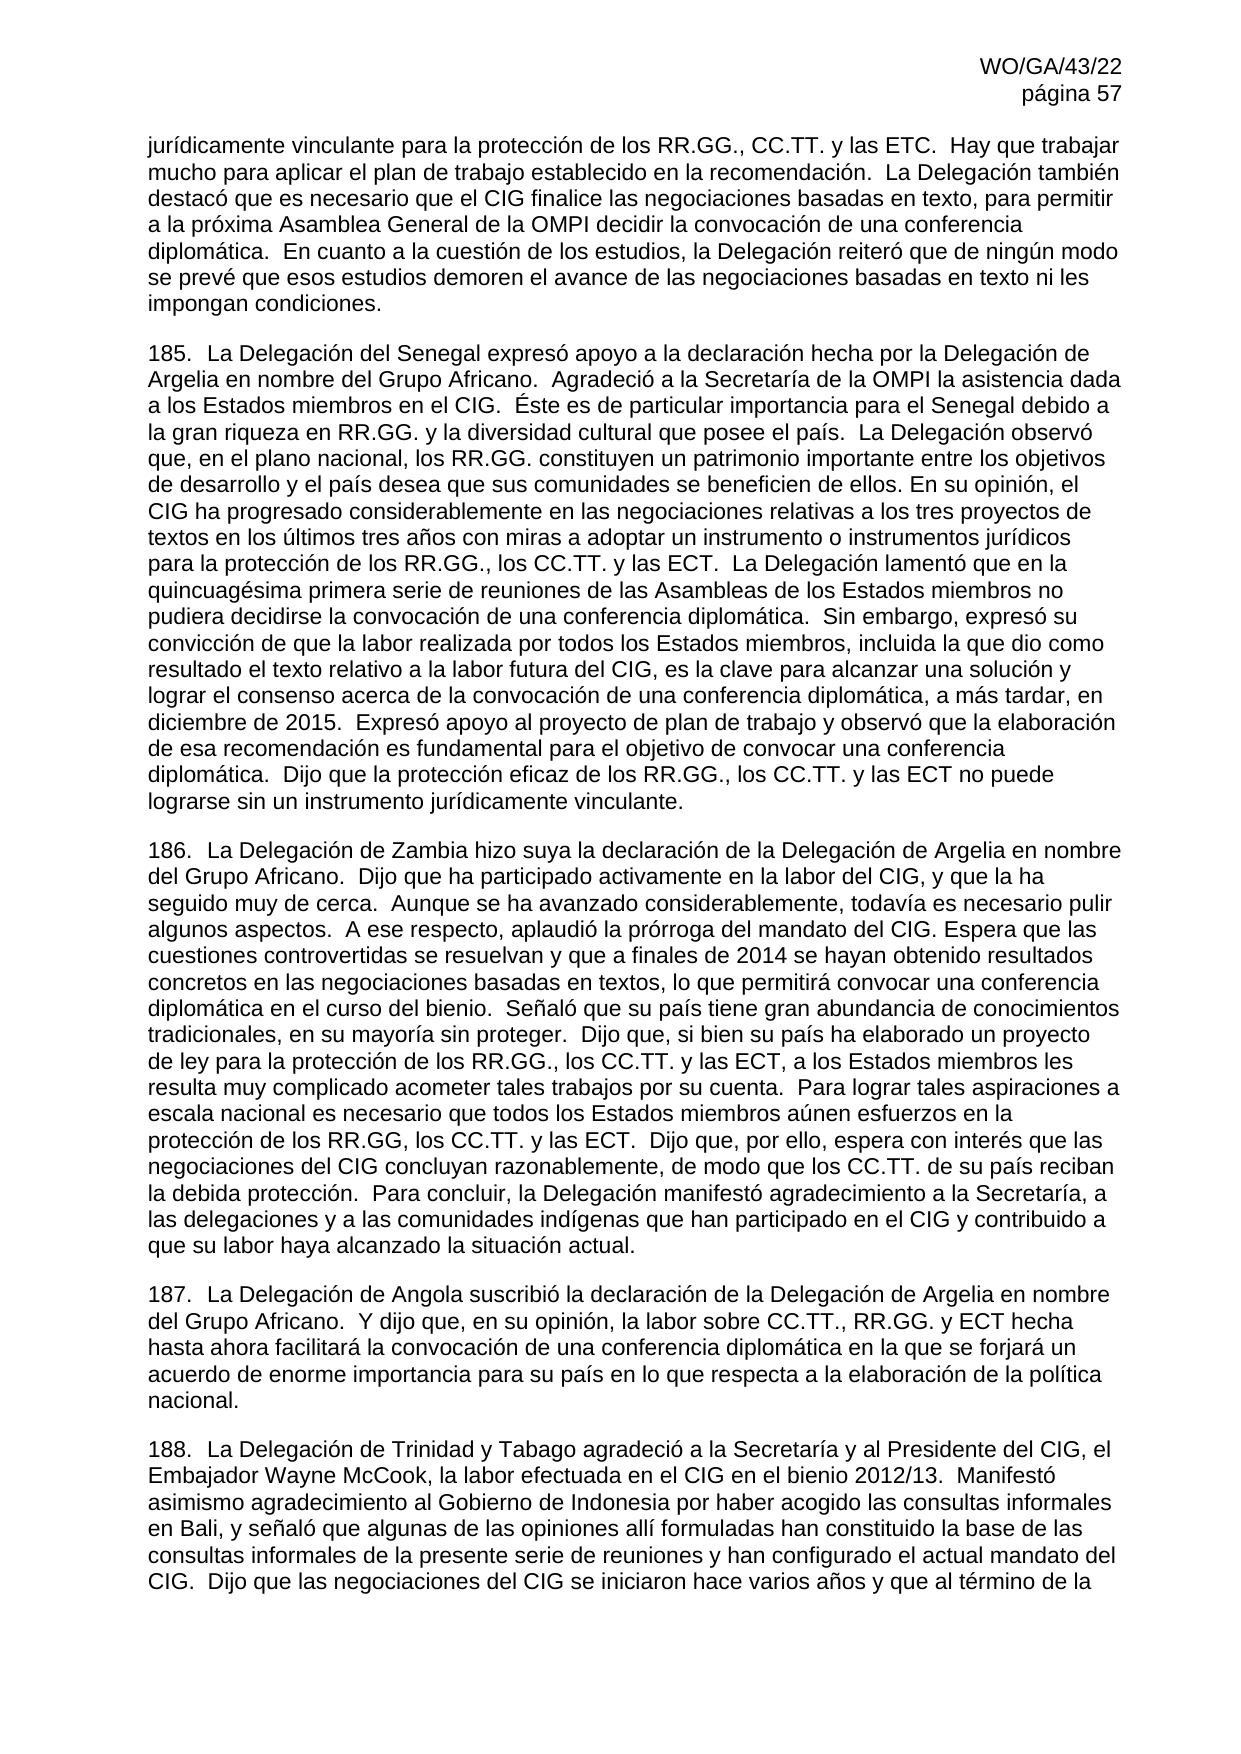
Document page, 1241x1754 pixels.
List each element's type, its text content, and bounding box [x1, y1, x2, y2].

text La Delegación del Senegal expresó apoyo a la declaración hecha por la Delegación de Argelia en nombre del Grupo Africano. Agradeció a la Secretaría de la OMPI la asistencia dada a los Estados miembros en el CIG. Éste es de particular importancia para el Senegal debido a la gran riqueza en RR.GG. y la diversidad cultural que posee el país. La Delegación observó que, en el plano nacional, los RR.GG. constituyen un patrimonio importante entre los objetivos de desarrollo y el país desea que sus comunidades se beneficien de ellos. En su opinión, el CIG ha progresado considerablemente en las negociaciones relativas a los tres proyectos de textos en los últimos tres años con miras a adoptar un instrumento o instrumentos jurídicos para la protección de los RR.GG., los CC.TT. y las ECT. La Delegación lamentó que en la quincuagésima primera serie de reuniones de las Asambleas de los Estados miembros no pudiera decidirse la convocación de una conferencia diplomática. Sin embargo, expresó su convicción de que la labor realizada por todos los Estados miembros, incluida la que dio como resultado el texto relativo a la labor futura del CIG, es la clave para alcanzar una solución y lograr el consenso acerca de la convocación de una conferencia diplomática, a más tardar, en diciembre de 2015. Expresó apoyo al proyecto de plan de trabajo y observó que la elaboración de esa recomendación es fundamental para el objetivo de convocar una conferencia diplomática. Dijo que la protección eficaz de los RR.GG., los CC.TT. y las ECT no puede lograrse sin un instrumento jurídicamente vinculante. [148, 339, 1122, 814]
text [148, 1436, 1122, 1594]
text La Delegación de Zambia hizo suya la declaración de la Delegación de Argelia en nombre del Grupo Africano. Dijo que ha participado activamente en la labor del CIG, y que la ha seguido muy de cerca. Aunque se ha avanzado considerablemente, todavía es necesario pulir algunos aspectos. A ese respecto, aplaudió la prórroga del mandato del CIG. Espera que las cuestiones controvertidas se resuelvan y que a finales de 2014 se hayan obtenido resultados concretos en las negociaciones basadas en textos, lo que permitirá convocar una conferencia diplomática en el curso del bienio. Señaló que su país tiene gran abundancia de conocimientos tradicionales, en su mayoría sin proteger. Dijo que, si bien su país ha elaborado un proyecto de ley para la protección de los RR.GG., los CC.TT. y las ECT, a los Estados miembros les resulta muy complicado acometer tales trabajos por su cuenta. Para lograr tales aspiraciones a escala nacional es necesario que todos los Estados miembros aúnen esfuerzos en la protección de los RR.GG, los CC.TT. y las ECT. Dijo que, por ello, espera con interés que las negociaciones del CIG concluyan razonablemente, de modo que los CC.TT. de su país reciban la debida protección. Para concluir, la Delegación manifestó agradecimiento a la Secretaría, a las delegaciones y a las comunidades indígenas que han participado en el CIG y contribuido a que su labor haya alcanzado la situación actual. [148, 837, 1122, 1258]
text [148, 132, 1122, 317]
text La Delegación de Angola suscribió la declaración de la Delegación de Argelia en nombre del Grupo Africano. Y dijo que, en su opinión, la labor sobre CC.TT., RR.GG. y ECT hecha hasta ahora facilitará la convocación de una conferencia diplomática en la que se forjará un acuerdo de enorme importancia para su país en lo que respecta a la elaboración de la política nacional. [148, 1281, 1122, 1413]
